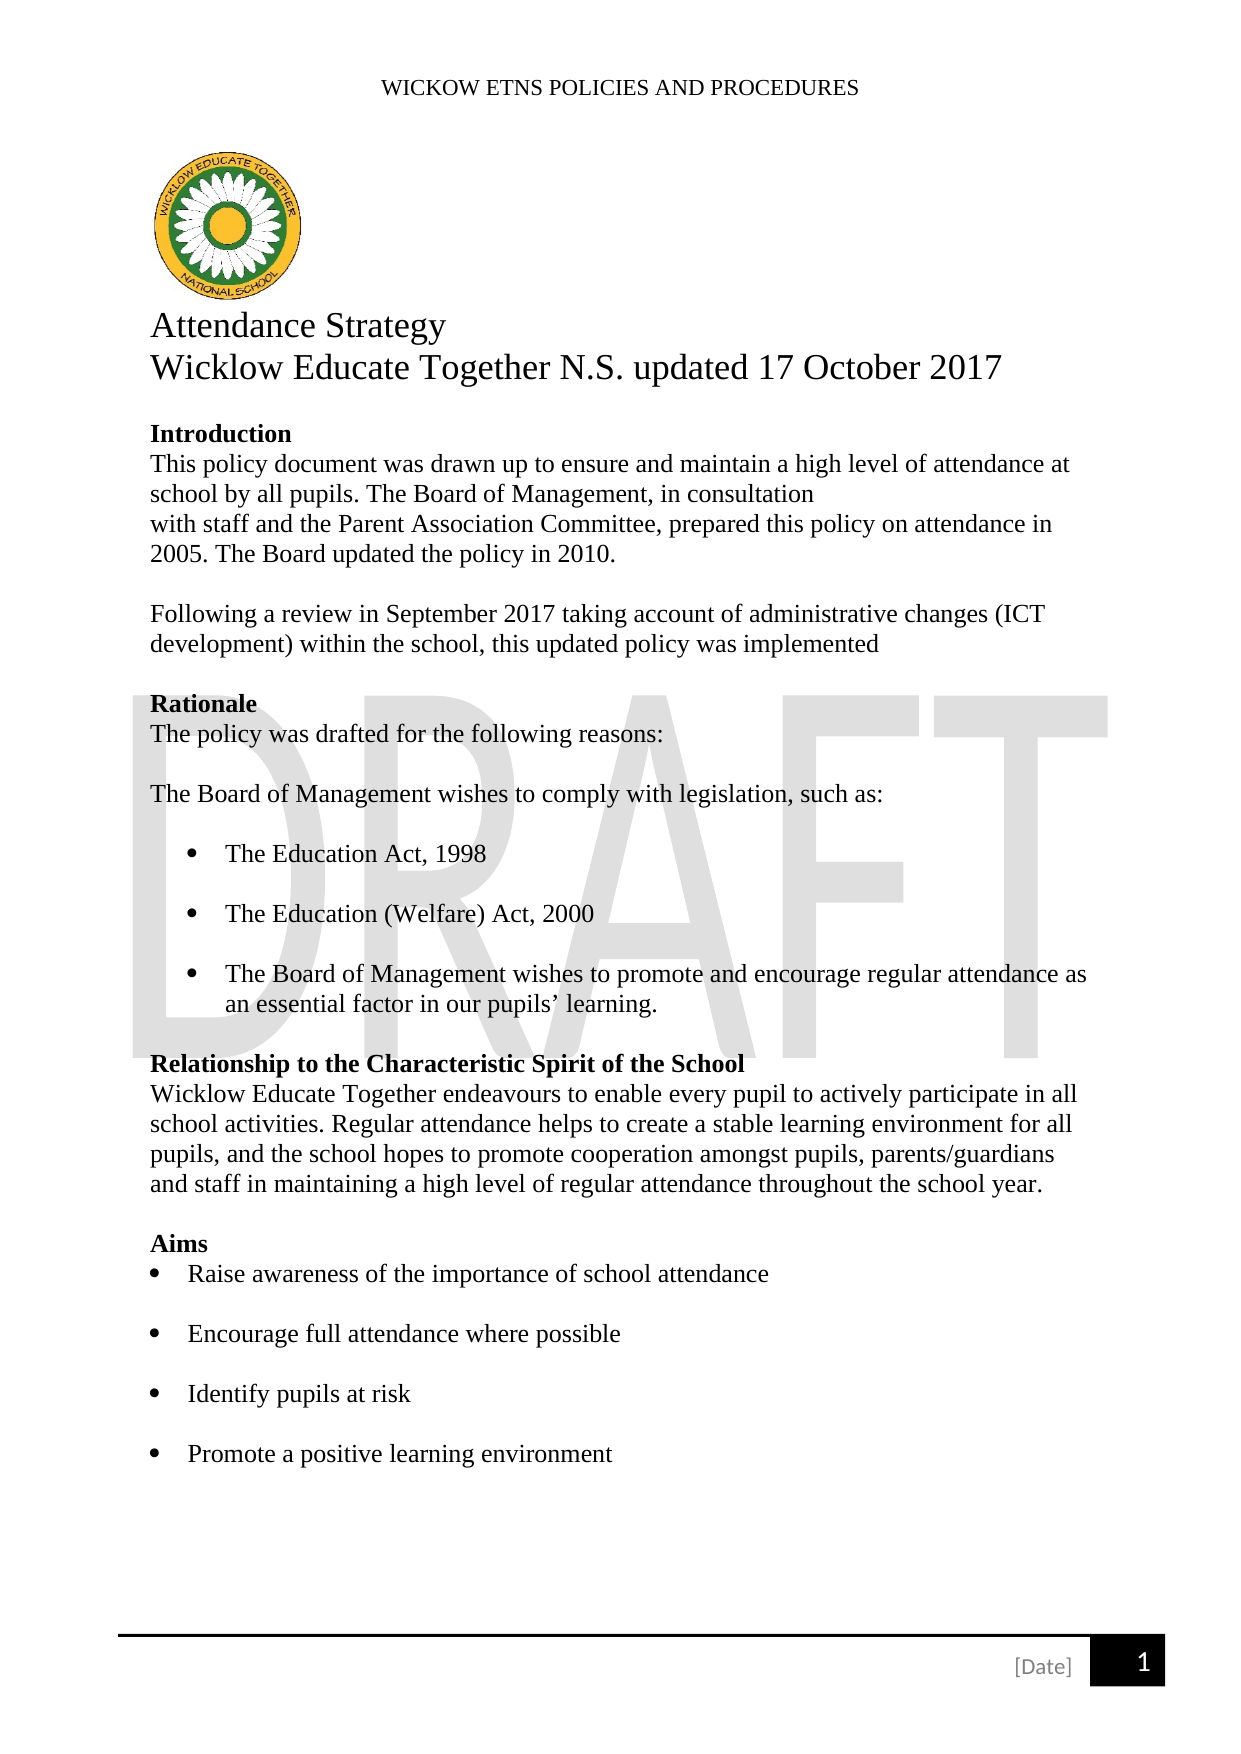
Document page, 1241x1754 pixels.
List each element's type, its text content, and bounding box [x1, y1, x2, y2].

list Encourage full attendance where possible [150, 1318, 1090, 1348]
list The Education Act, 1998 [187, 838, 1090, 868]
list Identify pupils at risk [150, 1378, 1090, 1408]
text The policy was drafted for the following reasons: [150, 718, 1090, 748]
text Wicklow Educate Together endeavours to enable every pupil to actively participate in all school activities. Regular attendance helps to create a stable learning environment for all pupils, and the school hopes to promote cooperation amongst pupils, parents/guardians and staff in maintaining a high level of regular attendance throughout the school year. [150, 1078, 1090, 1198]
text Following a review in September 2017 taking account of administrative changes (ICT development) within the school, this updated policy was implemented [150, 598, 1090, 658]
list The Board of Management wishes to promote and encourage regular attendance as an essential factor in our pupils’ learning. [187, 958, 1090, 1018]
text Relationship to the Characteristic Spirit of the School [150, 1048, 1090, 1078]
text Wicklow Educate Together N.S. updated 17 October 2017 [150, 346, 1090, 388]
picture [150, 150, 306, 304]
text Aims [150, 1228, 1090, 1258]
text This policy document was drawn up to ensure and maintain a high level of attendance at school by all pupils. The Board of Management, in consultation [150, 448, 1090, 508]
list Promote a positive learning environment [150, 1438, 1090, 1468]
list The Education (Welfare) Act, 2000 [187, 898, 1090, 928]
text Rationale [150, 688, 1090, 718]
list Raise awareness of the importance of school attendance [150, 1258, 1090, 1288]
text Attendance Strategy [150, 304, 1090, 346]
text with staff and the Parent Association Committee, prepared this policy on attendance in 2005. The Board updated the policy in 2010. [150, 508, 1090, 568]
text Introduction [150, 418, 1090, 448]
text The Board of Management wishes to comply with legislation, such as: [150, 778, 1090, 808]
